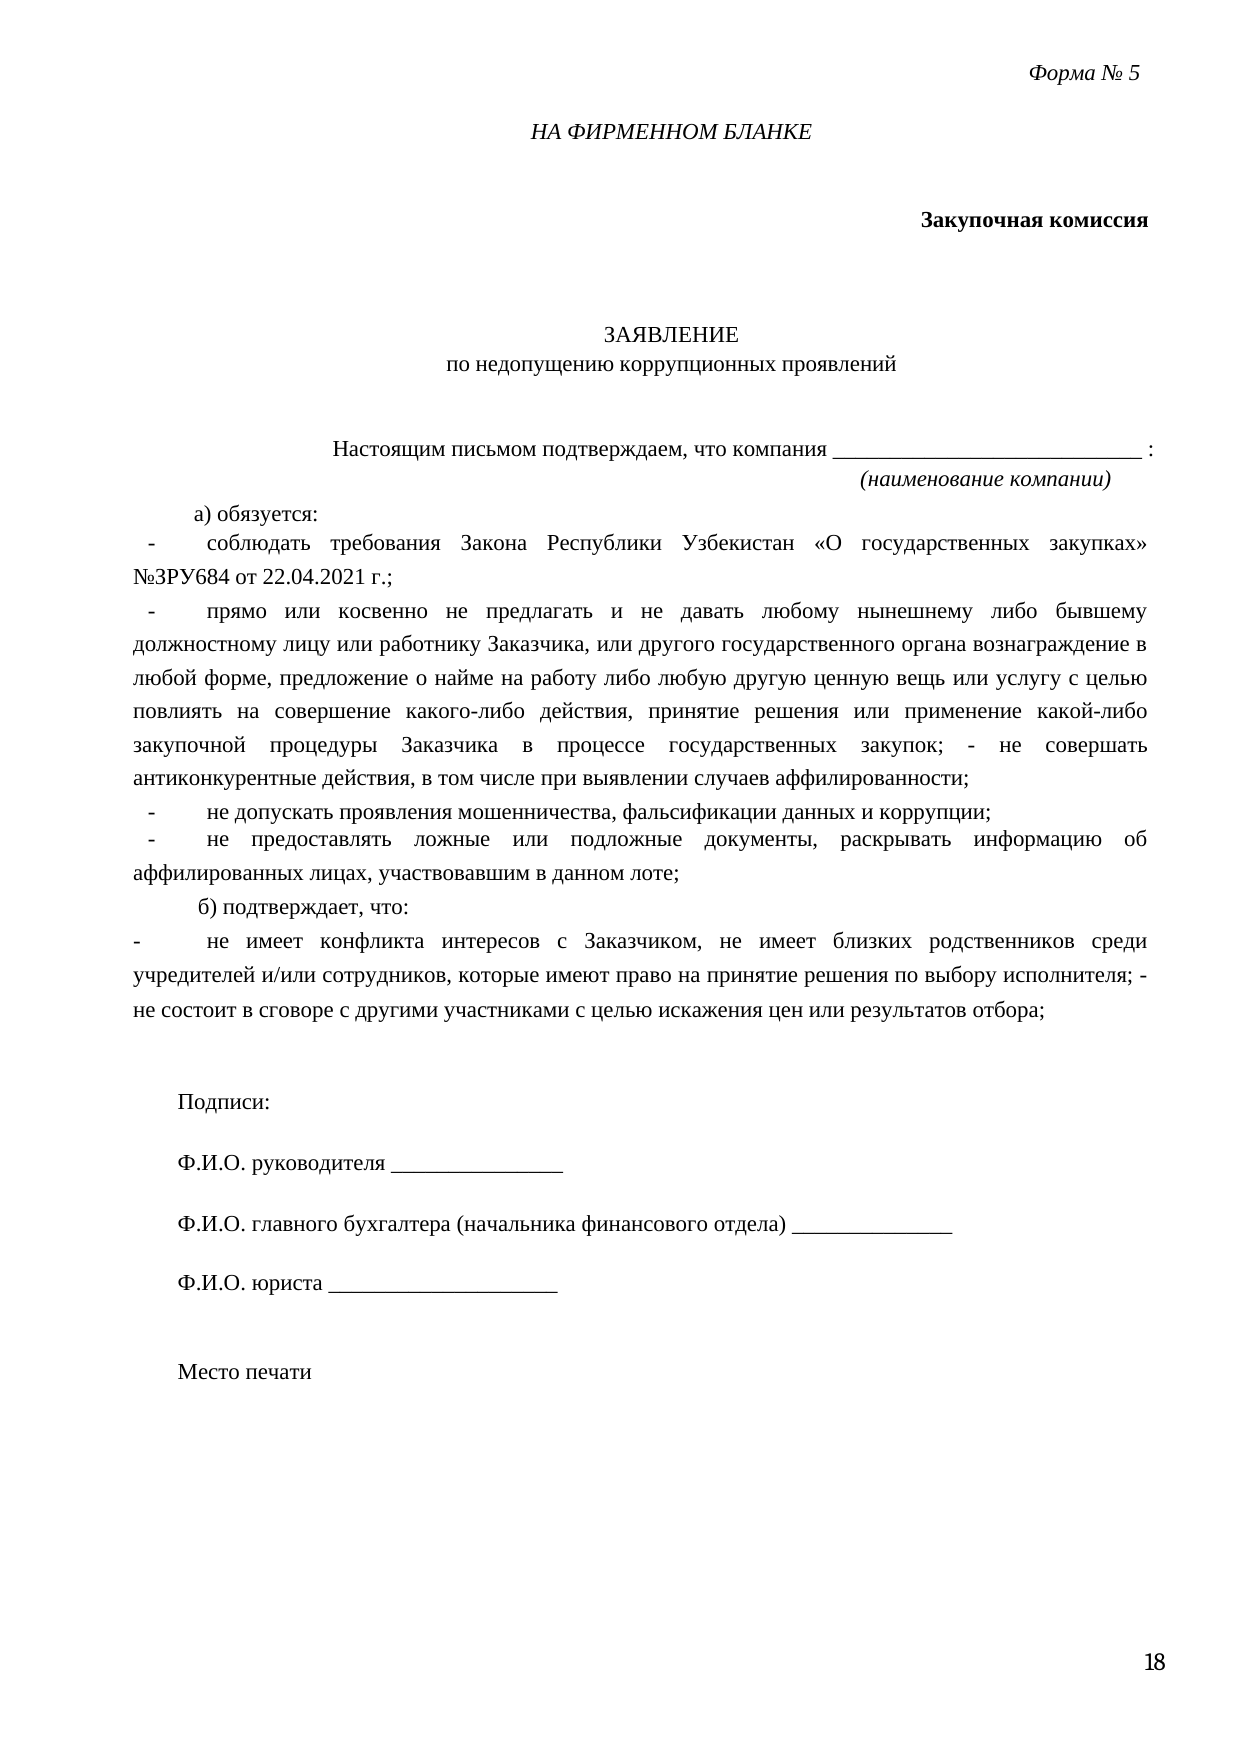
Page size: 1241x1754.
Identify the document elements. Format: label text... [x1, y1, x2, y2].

text Ф.И.О. руководителя _______________ [177, 1149, 1167, 1175]
list прямо или косвенно не предлагать и не давать любому нынешнему либо бывшему должностному лицу или работнику Заказчика, или другого государственного органа вознаграждение в любой форме, предложение о найме на работу либо любую другую ценную вещь или услугу с целью повлиять на совершение какого-либо действия, принятие решения или применение какой-либо закупочной процедуры Заказчика в процессе государственных закупок; - не совершать антиконкурентные действия, в том числе при выявлении случаев аффилированности; [133, 597, 1149, 791]
list не имеет конфликта интересов с Заказчиком, не имеет близких родственников среди учредителей и/или сотрудников, которые имеют право на принятие решения по выбору исполнителя; - не состоит в сговоре с другими участниками с целью искажения цен или результатов отбора; [133, 927, 1149, 1022]
list не допускать проявления мошенничества, фальсификации данных и коррупции; [133, 798, 1149, 824]
list соблюдать требования Закона Республики Узбекистан «О государственных закупках» №ЗРУ684 от 22.04.2021 г.; [133, 529, 1149, 589]
text Место печати [177, 1358, 1167, 1384]
text Подписи: [177, 1088, 1167, 1115]
list не предоставлять ложные или подложные документы, раскрывать информацию об аффилированных лицах, участвовавшим в данном лоте; [133, 825, 1149, 885]
text Форма № 5 [133, 59, 1140, 86]
text Ф.И.О. юриста ____________________ [177, 1269, 1167, 1295]
text а) обязуется: [133, 500, 1154, 526]
text ЗАЯВЛЕНИЕ [236, 322, 1107, 348]
text по недопущению коррупционных проявлений [236, 350, 1107, 376]
text (наименование компании) [251, 466, 1154, 492]
text НА ФИРМЕННОМ БЛАНКЕ [172, 118, 1171, 144]
text Настоящим письмом подтверждаем, что компания ___________________________ : [202, 436, 1155, 462]
text б) подтверждает, что: [133, 893, 1149, 919]
text Закупочная комиссия [133, 206, 1148, 232]
text Ф.И.О. главного бухгалтера (начальника финансового отдела) ______________ [177, 1210, 1167, 1236]
